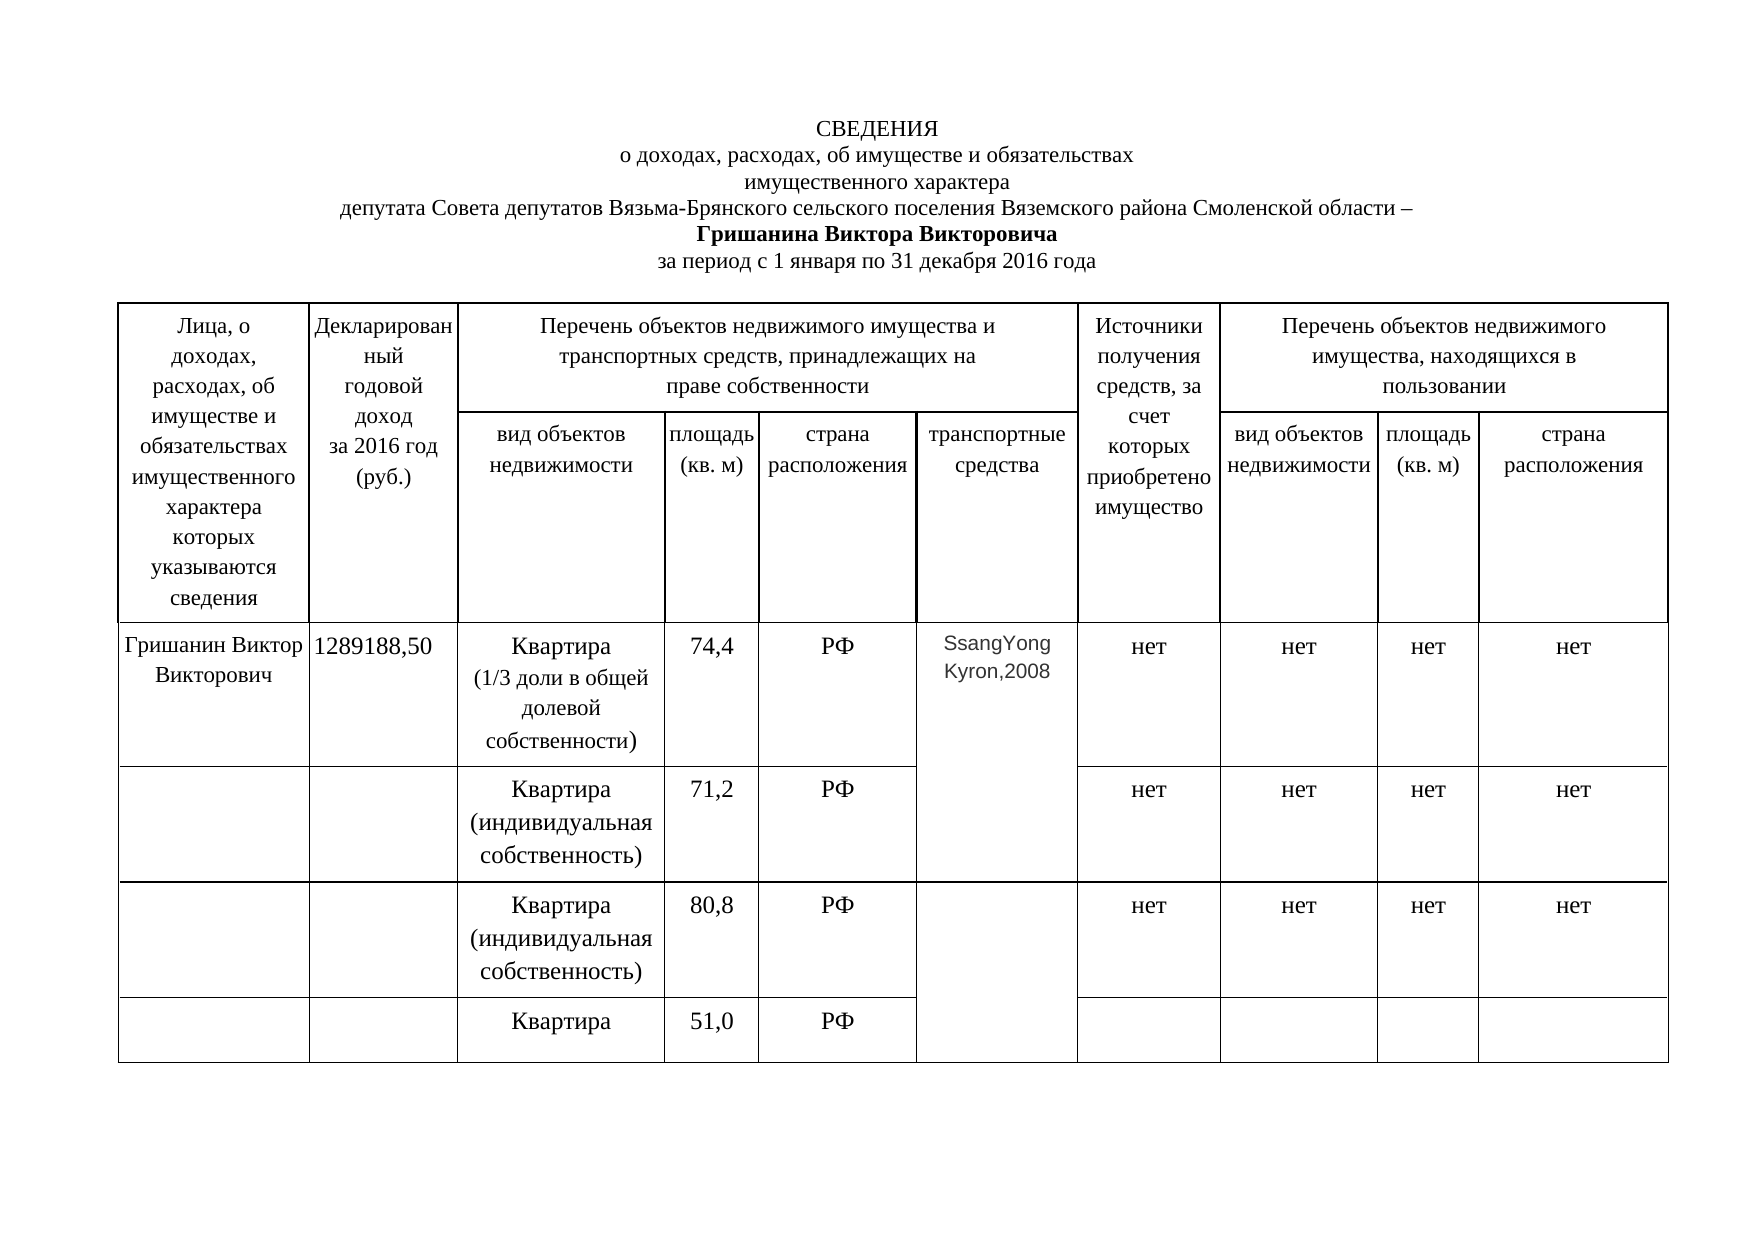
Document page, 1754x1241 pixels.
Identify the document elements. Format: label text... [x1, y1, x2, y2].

table_header Перечень объектов недвижимого имущества и транспортных средств, принадлежащих на праве собственности [459, 304, 1077, 411]
text Гришанина Виктора Викторовича [118, 220, 1636, 247]
table_cell SsangYong Kyron,2008 [917, 623, 1077, 881]
table_cell вид объектов недвижимости [459, 413, 664, 622]
table_header Источники получения средств, за счет которых приобретено имущество [1079, 304, 1219, 622]
table_cell страна расположения [1480, 413, 1667, 622]
table_cell площадь (кв. м) [666, 413, 758, 622]
table_cell [1378, 998, 1478, 1062]
table_cell [310, 998, 457, 1062]
table_cell РФ [759, 998, 916, 1062]
table_cell нет [1221, 767, 1377, 881]
table_header Лица, о доходах, расходах, об имуществе и обязательствах имущественного характера которых указываются сведения [119, 304, 308, 622]
table_cell РФ [759, 883, 916, 997]
table_cell нет [1378, 883, 1478, 997]
text депутата Совета депутатов Вязьма-Брянского сельского поселения Вяземского района Смоленской области – [118, 194, 1636, 220]
text за период с 1 января по 31 декабря 2016 года [118, 247, 1636, 273]
table_header Перечень объектов недвижимого имущества, находящихся в пользовании [1221, 304, 1667, 411]
table_cell нет [1078, 767, 1220, 881]
text СВЕДЕНИЯ [118, 115, 1636, 141]
table_cell [119, 998, 309, 1062]
table_cell РФ [759, 623, 916, 766]
table_cell страна расположения [760, 413, 915, 622]
table_cell Квартира (индивидуальная собственность) [458, 883, 664, 997]
table_cell 80,8 [665, 883, 758, 997]
table_cell площадь (кв. м) [1379, 413, 1478, 622]
text имущественного характера [118, 168, 1636, 194]
table_cell нет [1378, 623, 1478, 766]
table_cell Квартира (индивидуальная собственность) [458, 767, 664, 881]
table_cell [119, 882, 309, 997]
table_cell Квартира (1/3 доли в общей долевой собственности) [458, 623, 664, 766]
table_cell нет [1221, 623, 1377, 766]
table_cell нет [1221, 883, 1377, 997]
table_cell нет [1479, 623, 1668, 766]
table_cell [1221, 998, 1377, 1062]
table_cell 74,4 [665, 623, 758, 766]
table_cell 71,2 [665, 767, 758, 881]
table_header Декларированный годовой доход за 2016 год (руб.) [310, 304, 457, 622]
table_cell нет [1078, 883, 1220, 997]
table_cell Гришанин Виктор Викторович [119, 623, 309, 766]
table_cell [458, 998, 664, 1062]
table_cell транспортные средства [918, 413, 1077, 622]
table_cell [1479, 997, 1668, 1062]
table_cell вид объектов недвижимости [1221, 413, 1377, 622]
table_cell [917, 883, 1077, 1062]
table_cell [119, 767, 309, 881]
table_cell РФ [759, 767, 916, 881]
table_cell 1289188,50 [310, 623, 457, 766]
table_cell нет [1378, 767, 1478, 881]
table_cell нет [1479, 881, 1668, 997]
table_cell нет [1479, 766, 1668, 881]
table_cell [310, 767, 457, 881]
table_cell [1078, 998, 1220, 1062]
text о доходах, расходах, об имуществе и обязательствах [118, 141, 1636, 168]
table_cell 51,0 [665, 998, 758, 1062]
table_cell [310, 883, 457, 997]
table_cell нет [1078, 623, 1220, 766]
